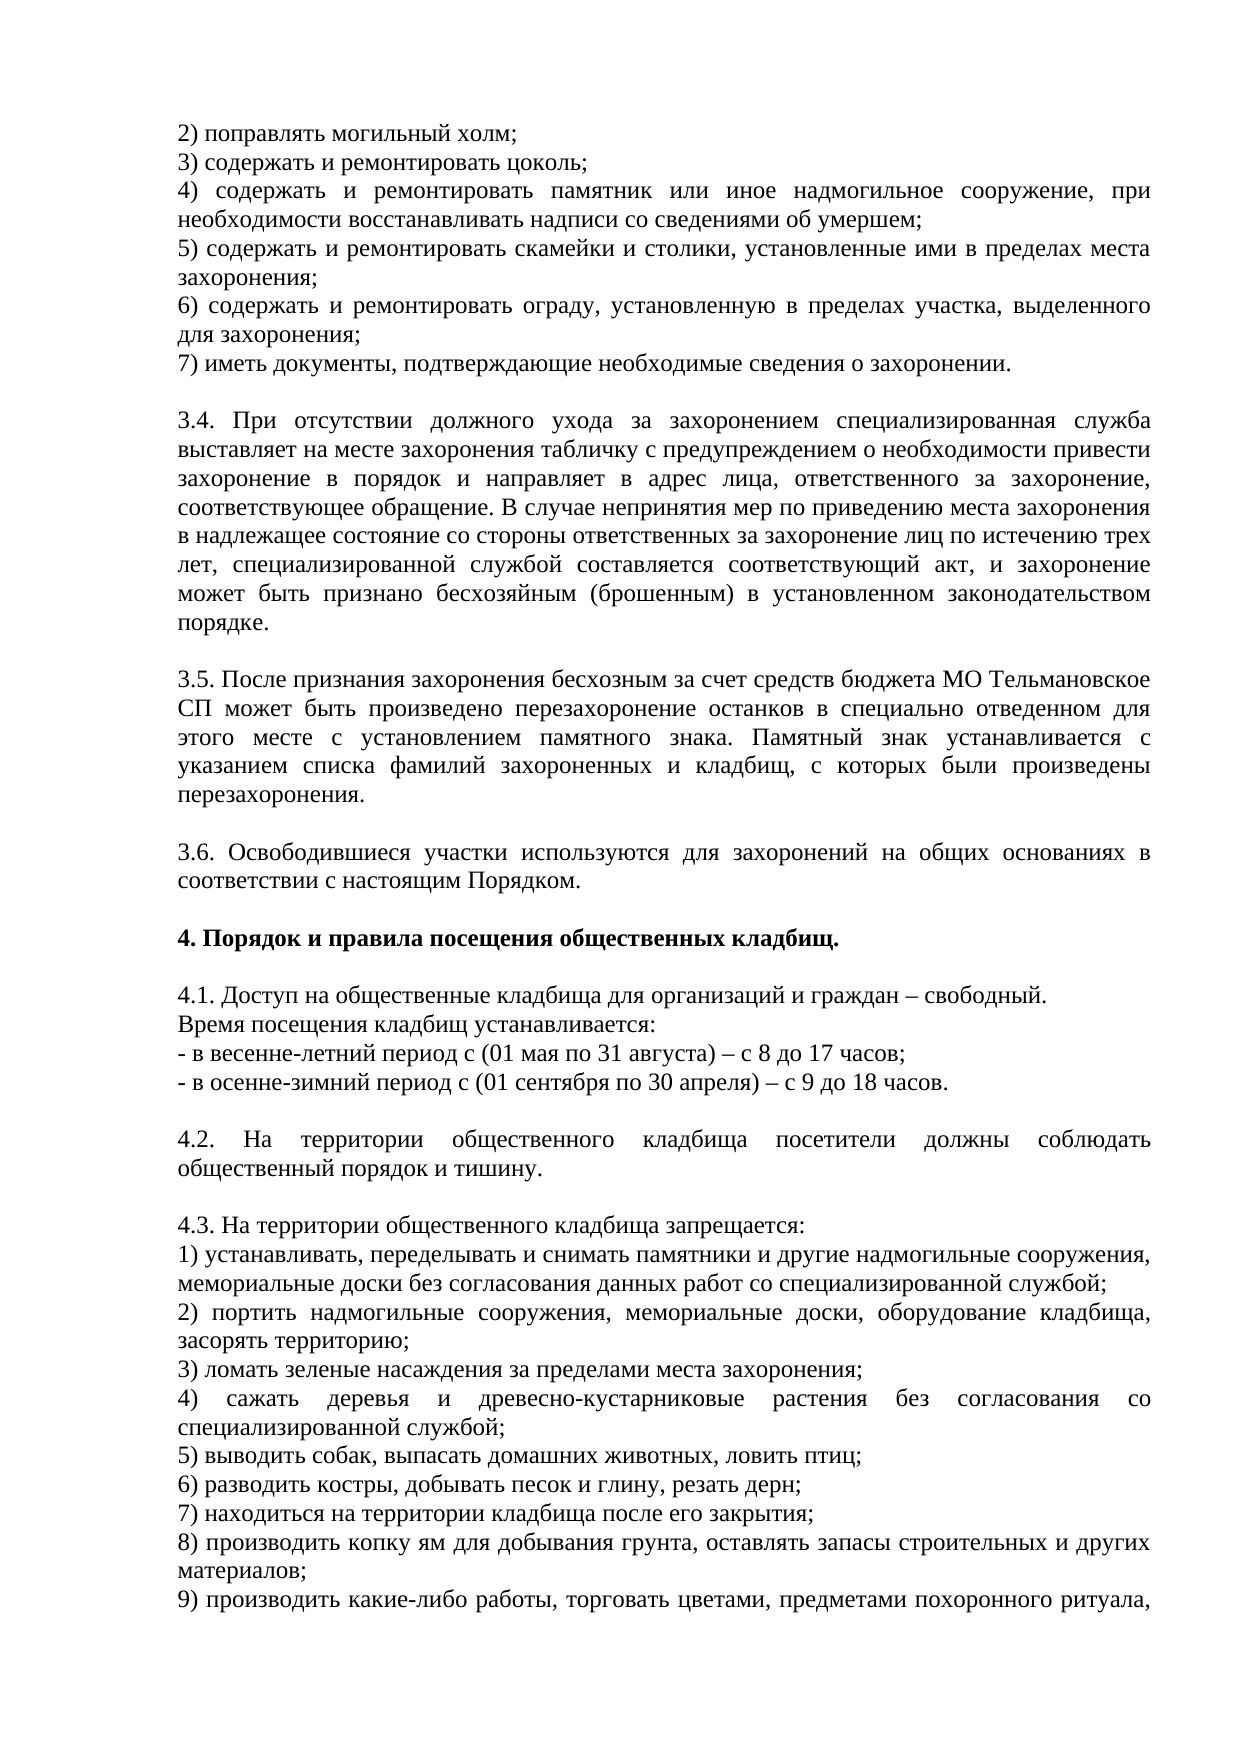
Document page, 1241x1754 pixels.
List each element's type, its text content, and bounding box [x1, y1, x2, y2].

text 8) производить копку ям для добывания грунта, оставлять запасы строительных и других материалов; [177, 1527, 1152, 1584]
text - в весенне-летний период с (01 мая по 31 августа) – с 8 до 17 часов; [177, 1038, 1152, 1067]
text 4) содержать и ремонтировать памятник или иное надмогильное сооружение, при необходимости восстанавливать надписи со сведениями об умершем; [177, 176, 1152, 233]
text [177, 1584, 1152, 1613]
text 3.6. Освободившиеся участки используются для захоронений на общих основаниях в соответствии с настоящим Порядком. [177, 837, 1152, 894]
text 5) содержать и ремонтировать скамейки и столики, установленные ими в пределах места захоронения; [177, 233, 1152, 291]
text 6) содержать и ремонтировать ограду, установленную в пределах участка, выделенного для захоронения; [177, 291, 1152, 348]
text 3.5. После признания захоронения бесхозным за счет средств бюджета МО Тельмановское СП может быть произведено перезахоронение останков в специально отведенном для этого месте с установлением памятного знака. Памятный знак устанавливается с указанием списка фамилий захороненных и кладбищ, с которых были произведены перезахоронения. [177, 664, 1152, 808]
text 4.3. На территории общественного кладбища запрещается: [177, 1211, 1152, 1239]
text 7) находиться на территории кладбища после его закрытия; [177, 1498, 1152, 1527]
text 1) устанавливать, переделывать и снимать памятники и другие надмогильные сооружения, мемориальные доски без согласования данных работ со специализированной службой; [177, 1239, 1152, 1297]
text 5) выводить собак, выпасать домашних животных, ловить птиц; [177, 1441, 1152, 1469]
text 4.1. Доступ на общественные кладбища для организаций и граждан – свободный. [177, 981, 1152, 1009]
text - в осенне-зимний период с (01 сентября по 30 апреля) – с 9 до 18 часов. [177, 1067, 1152, 1096]
text 4) сажать деревья и древесно-кустарниковые растения без согласования со специализированной службой; [177, 1383, 1152, 1441]
text 3.4. При отсутствии должного ухода за захоронением специализированная служба выставляет на месте захоронения табличку с предупреждением о необходимости привести захоронение в порядок и направляет в адрес лица, ответственного за захоронение, соответствующее обращение. В случае непринятия мер по приведению места захоронения в надлежащее состояние со стороны ответственных за захоронение лиц по истечению трех лет, специализированной службой составляется соответствующий акт, и захоронение может быть признано бесхозяйным (брошенным) в установленном законодательством порядке. [177, 406, 1152, 636]
text 2) поправлять могильный холм; [177, 118, 1152, 147]
text 6) разводить костры, добывать песок и глину, резать дерн; [177, 1469, 1152, 1498]
text 2) портить надмогильные сооружения, мемориальные доски, оборудование кладбища, засорять территорию; [177, 1297, 1152, 1354]
text 7) иметь документы, подтверждающие необходимые сведения о захоронении. [177, 348, 1152, 377]
text 3) содержать и ремонтировать цоколь; [177, 147, 1152, 176]
text Время посещения кладбищ устанавливается: [177, 1009, 1152, 1038]
text 4.2. На территории общественного кладбища посетители должны соблюдать общественный порядок и тишину. [177, 1124, 1152, 1182]
text 4. Порядок и правила посещения общественных кладбищ. [177, 923, 1152, 952]
text 3) ломать зеленые насаждения за пределами места захоронения; [177, 1354, 1152, 1383]
